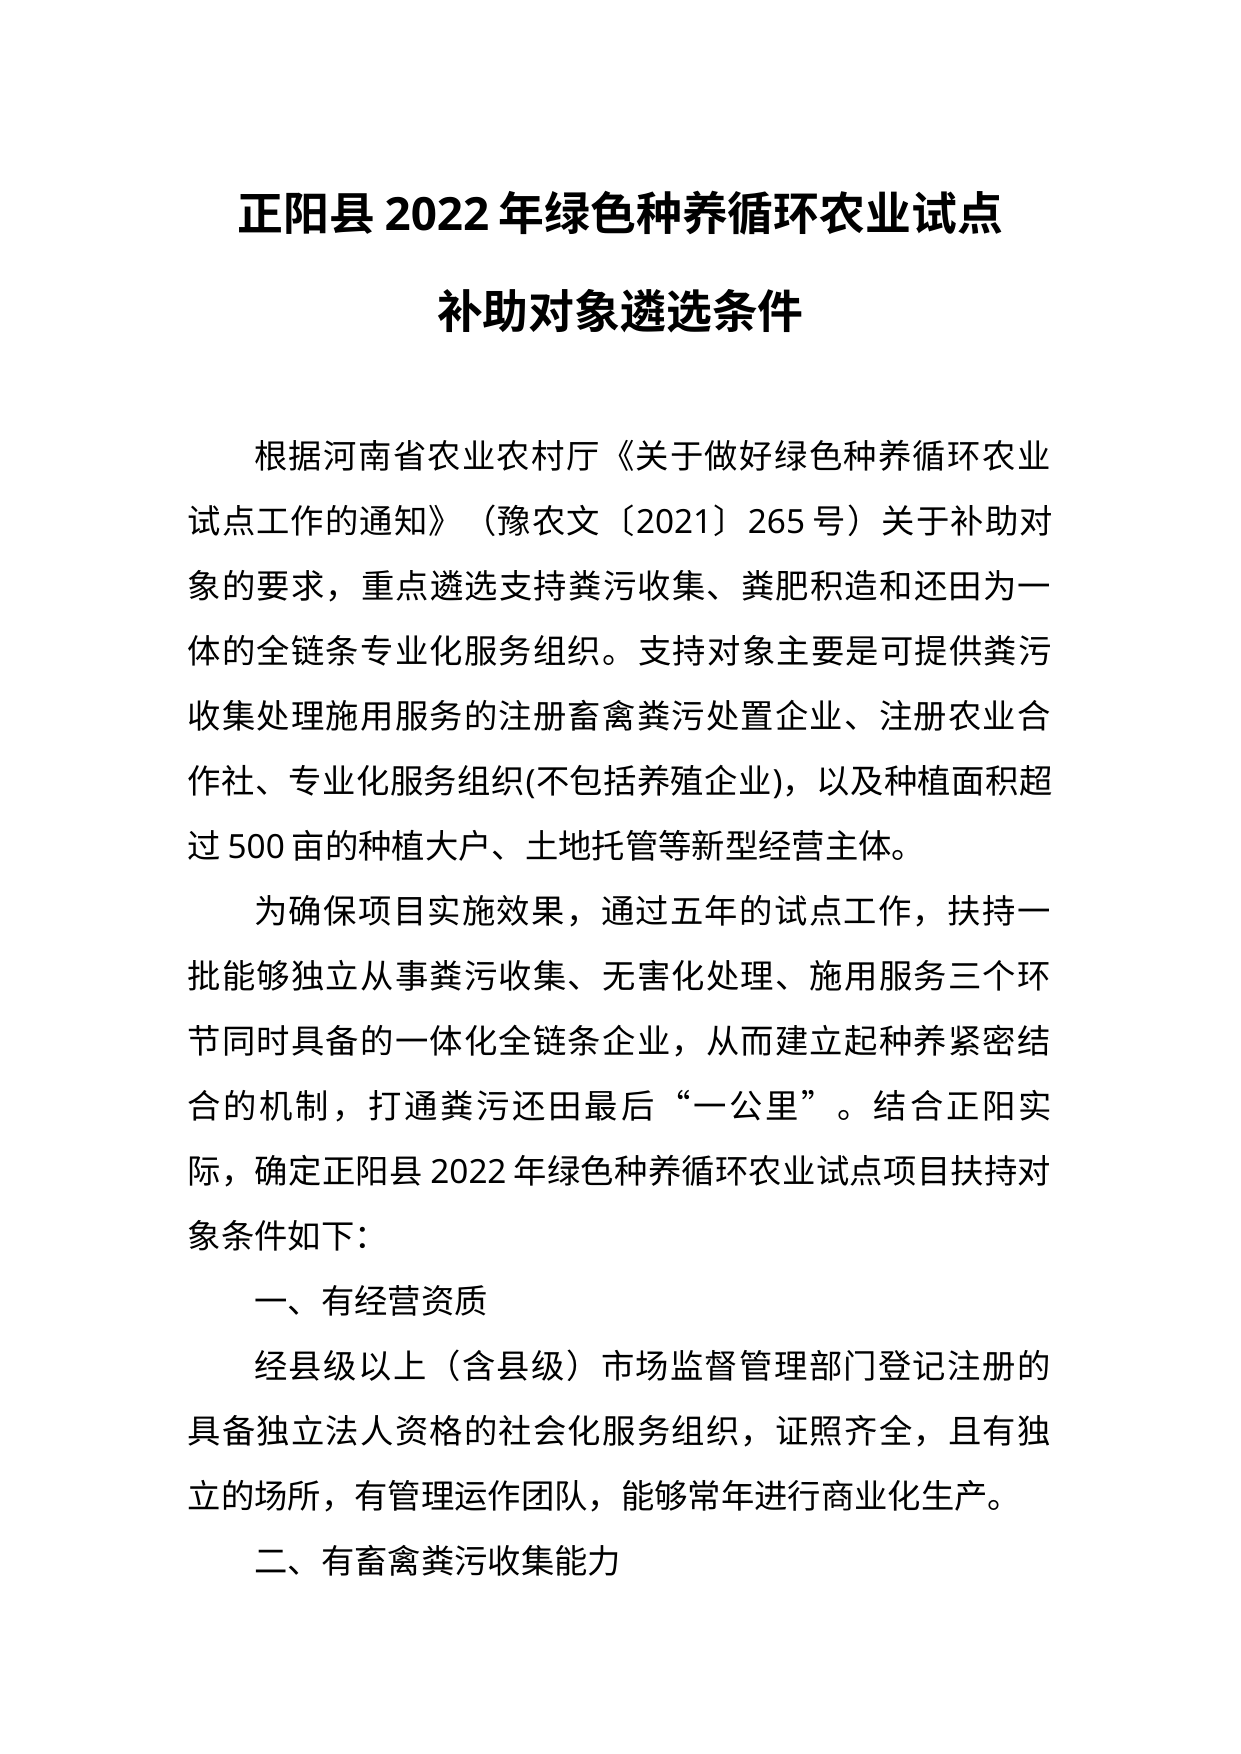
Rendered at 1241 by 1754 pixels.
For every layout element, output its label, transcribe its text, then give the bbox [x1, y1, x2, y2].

list 有经营资质 [187, 1267, 1053, 1332]
text 补助对象遴选条件 [187, 259, 1053, 357]
text 正阳县2022年绿色种养循环农业试点 [187, 162, 1053, 259]
list 二、有畜禽粪污收集能力 [187, 1527, 1053, 1592]
list 经县级以上（含县级）市场监督管理部门登记注册的具备独立法人资格的社会化服务组织，证照齐全，且有独立的场所，有管理运作团队，能够常年进行商业化生产。 [187, 1332, 1053, 1527]
text 根据河南省农业农村厅《关于做好绿色种养循环农业试点工作的通知》（豫农文〔2021〕265号）关于补助对象的要求，重点遴选支持粪污收集、粪肥积造和还田为一体的全链条专业化服务组织。支持对象主要是可提供粪污收集处理施用服务的注册畜禽粪污处置企业、注册农业合作社、专业化服务组织(不包括养殖企业)，以及种植面积超过500亩的种植大户、土地托管等新型经营主体。 [187, 422, 1053, 877]
text 为确保项目实施效果，通过五年的试点工作，扶持一批能够独立从事粪污收集、无害化处理、施用服务三个环节同时具备的一体化全链条企业，从而建立起种养紧密结合的机制，打通粪污还田最后“一公里”。结合正阳实际，确定正阳县2022年绿色种养循环农业试点项目扶持对象条件如下： [187, 877, 1053, 1267]
